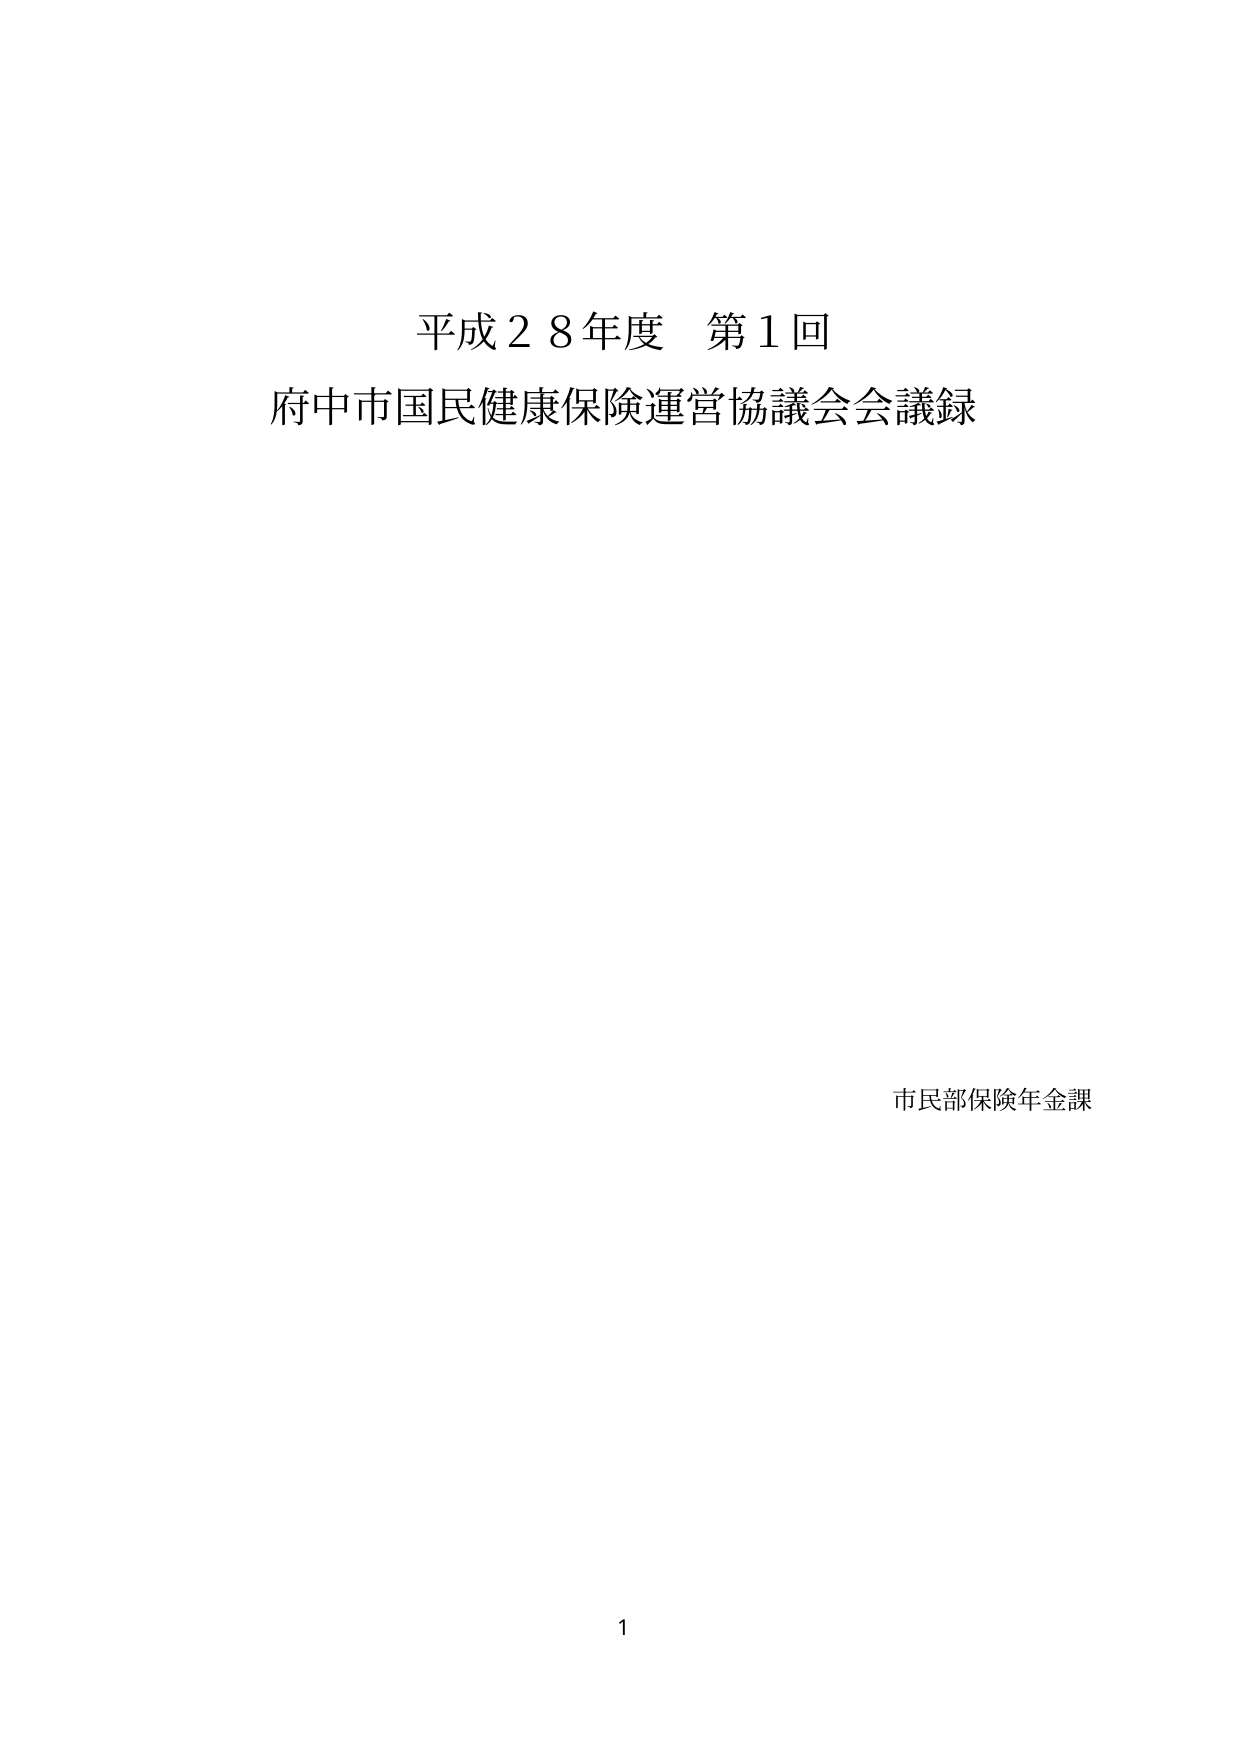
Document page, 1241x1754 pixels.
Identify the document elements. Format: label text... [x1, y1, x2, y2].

text 市民部保険年金課 [153, 1080, 1092, 1117]
text 平成２８年度 第１回 [153, 292, 1092, 367]
text 府中市国民健康保険運営協議会会議録 [153, 367, 1092, 442]
